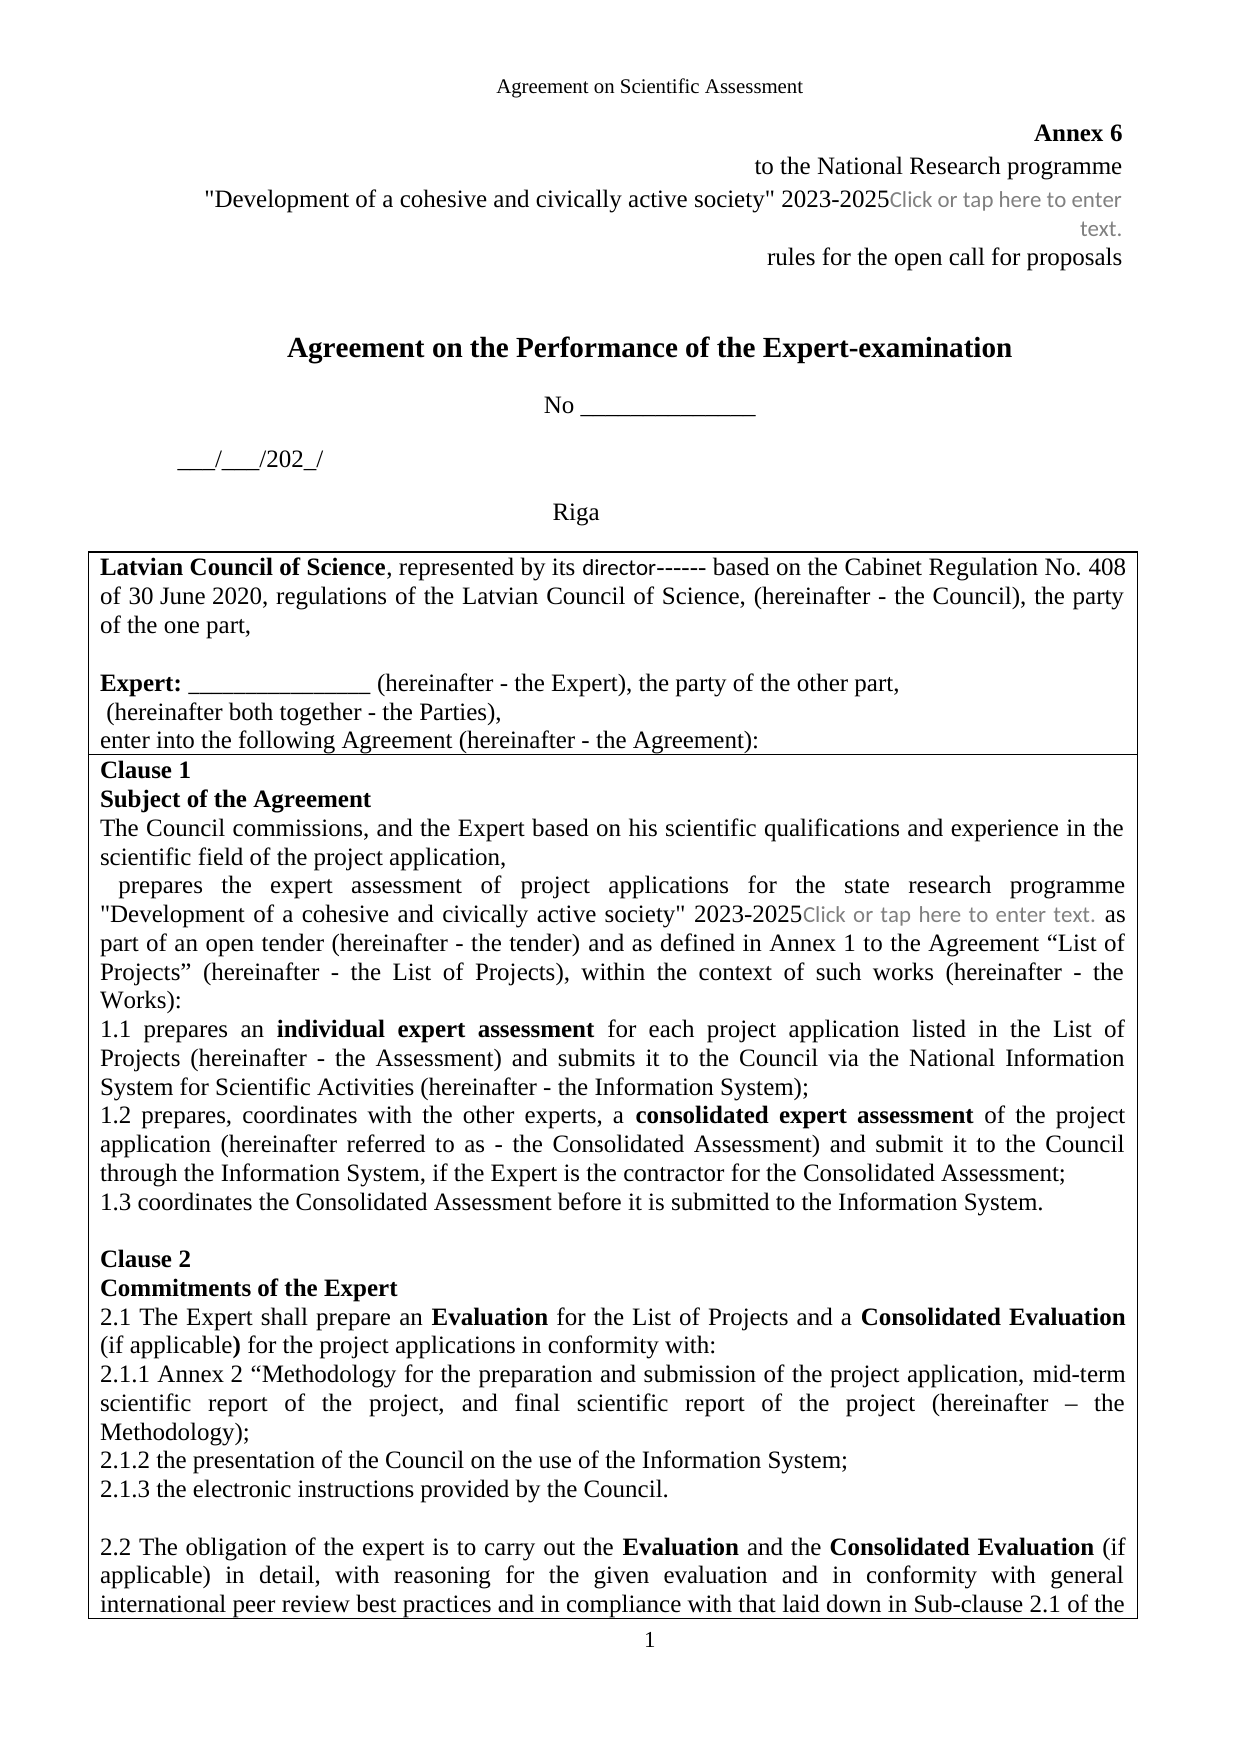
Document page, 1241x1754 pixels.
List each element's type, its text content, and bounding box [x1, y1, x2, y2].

text "Development of a cohesive and civically active society" 2023-2025 [177, 184, 1122, 242]
text Agreement on the Performance of the Expert-examination [177, 330, 1122, 364]
text to the National Research programme [177, 151, 1122, 180]
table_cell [89, 755, 1137, 1618]
text rules for the open call for proposals [177, 242, 1122, 271]
text No ______________ [177, 390, 1122, 418]
text ___/___/202_/ [177, 444, 1122, 472]
table_header Latvian Council of Science, represented by its ------ based on the Cabinet Regulation No. 408 of 30 June 2020, regulations of the Latvian Council of Science, (hereinafter - the Council), the party of the one part, Expert: (hereinafter - the Expert), the party of the other part, (hereinafter both together - the Parties), enter into the following Agreement (hereinafter - the Agreement): [89, 553, 1137, 754]
text Riga [477, 497, 1122, 526]
text Annex 6 [177, 118, 1122, 147]
